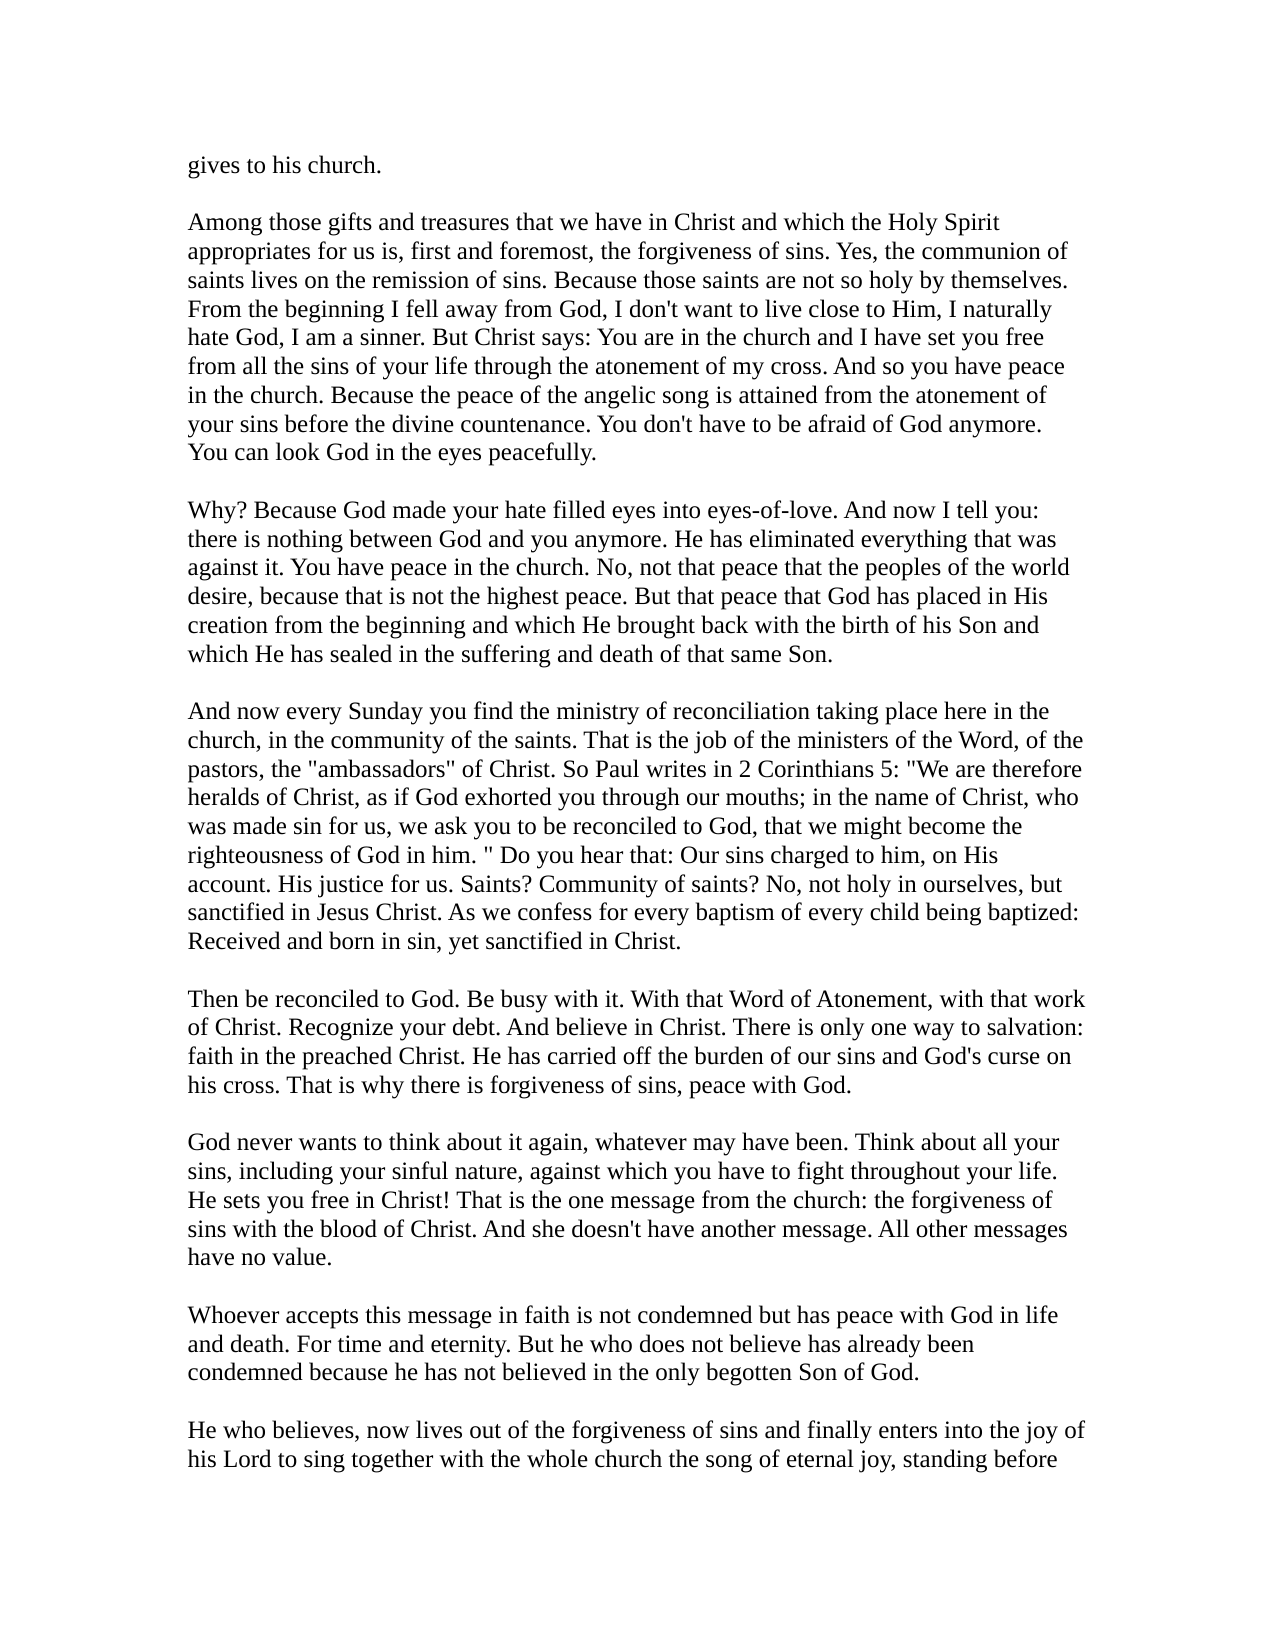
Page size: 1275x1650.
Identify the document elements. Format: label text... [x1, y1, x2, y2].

text And now every Sunday you find the ministry of reconciliation taking place here in the church, in the community of the saints. That is the job of the ministers of the Word, of the pastors, the "ambassadors" of Christ. So Paul writes in 2 Corinthians 5: "We are therefore heralds of Christ, as if God exhorted you through our mouths; in the name of Christ, who was made sin for us, we ask you to be reconciled to God, that we might become the righteousness of God in him. " Do you hear that: Our sins charged to him, on His account. His justice for us. Saints? Community of saints? No, not holy in ourselves, but sanctified in Jesus Christ. As we confess for every baptism of every child being baptized: Received and born in sin, yet sanctified in Christ. [187, 696, 1087, 955]
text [187, 1415, 1087, 1472]
text Why? Because God made your hate filled eyes into eyes-of-love. And now I tell you: there is nothing between God and you anymore. He has eliminated everything that was against it. You have peace in the church. No, not that peace that the peoples of the world desire, because that is not the highest peace. But that peace that God has placed in His creation from the beginning and which He brought back with the birth of his Son and which He has sealed in the suffering and death of that same Son. [187, 495, 1087, 667]
text Then be reconciled to God. Be busy with it. With that Word of Atonement, with that work of Christ. Recognize your debt. And believe in Christ. There is only one way to salvation: faith in the preached Christ. He has carried off the burden of our sins and God's curse on his cross. That is why there is forgiveness of sins, peace with God. [187, 984, 1087, 1099]
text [187, 150, 1087, 179]
text Whoever accepts this message in faith is not condemned but has peace with God in life and death. For time and eternity. But he who does not believe has already been condemned because he has not believed in the only begotten Son of God. [187, 1300, 1087, 1386]
text God never wants to think about it again, whatever may have been. Think about all your sins, including your sinful nature, against which you have to fight throughout your life. He sets you free in Christ! That is the one message from the church: the forgiveness of sins with the blood of Christ. And she doesn't have another message. All other messages have no value. [187, 1127, 1087, 1271]
text Among those gifts and treasures that we have in Christ and which the Holy Spirit appropriates for us is, first and foremost, the forgiveness of sins. Yes, the communion of saints lives on the remission of sins. Because those saints are not so holy by themselves. From the beginning I fell away from God, I don't want to live close to Him, I naturally hate God, I am a sinner. But Christ says: You are in the church and I have set you free from all the sins of your life through the atonement of my cross. And so you have peace in the church. Because the peace of the angelic song is attained from the atonement of your sins before the divine countenance. You don't have to be afraid of God anymore. You can look God in the eyes peacefully. [187, 207, 1087, 466]
